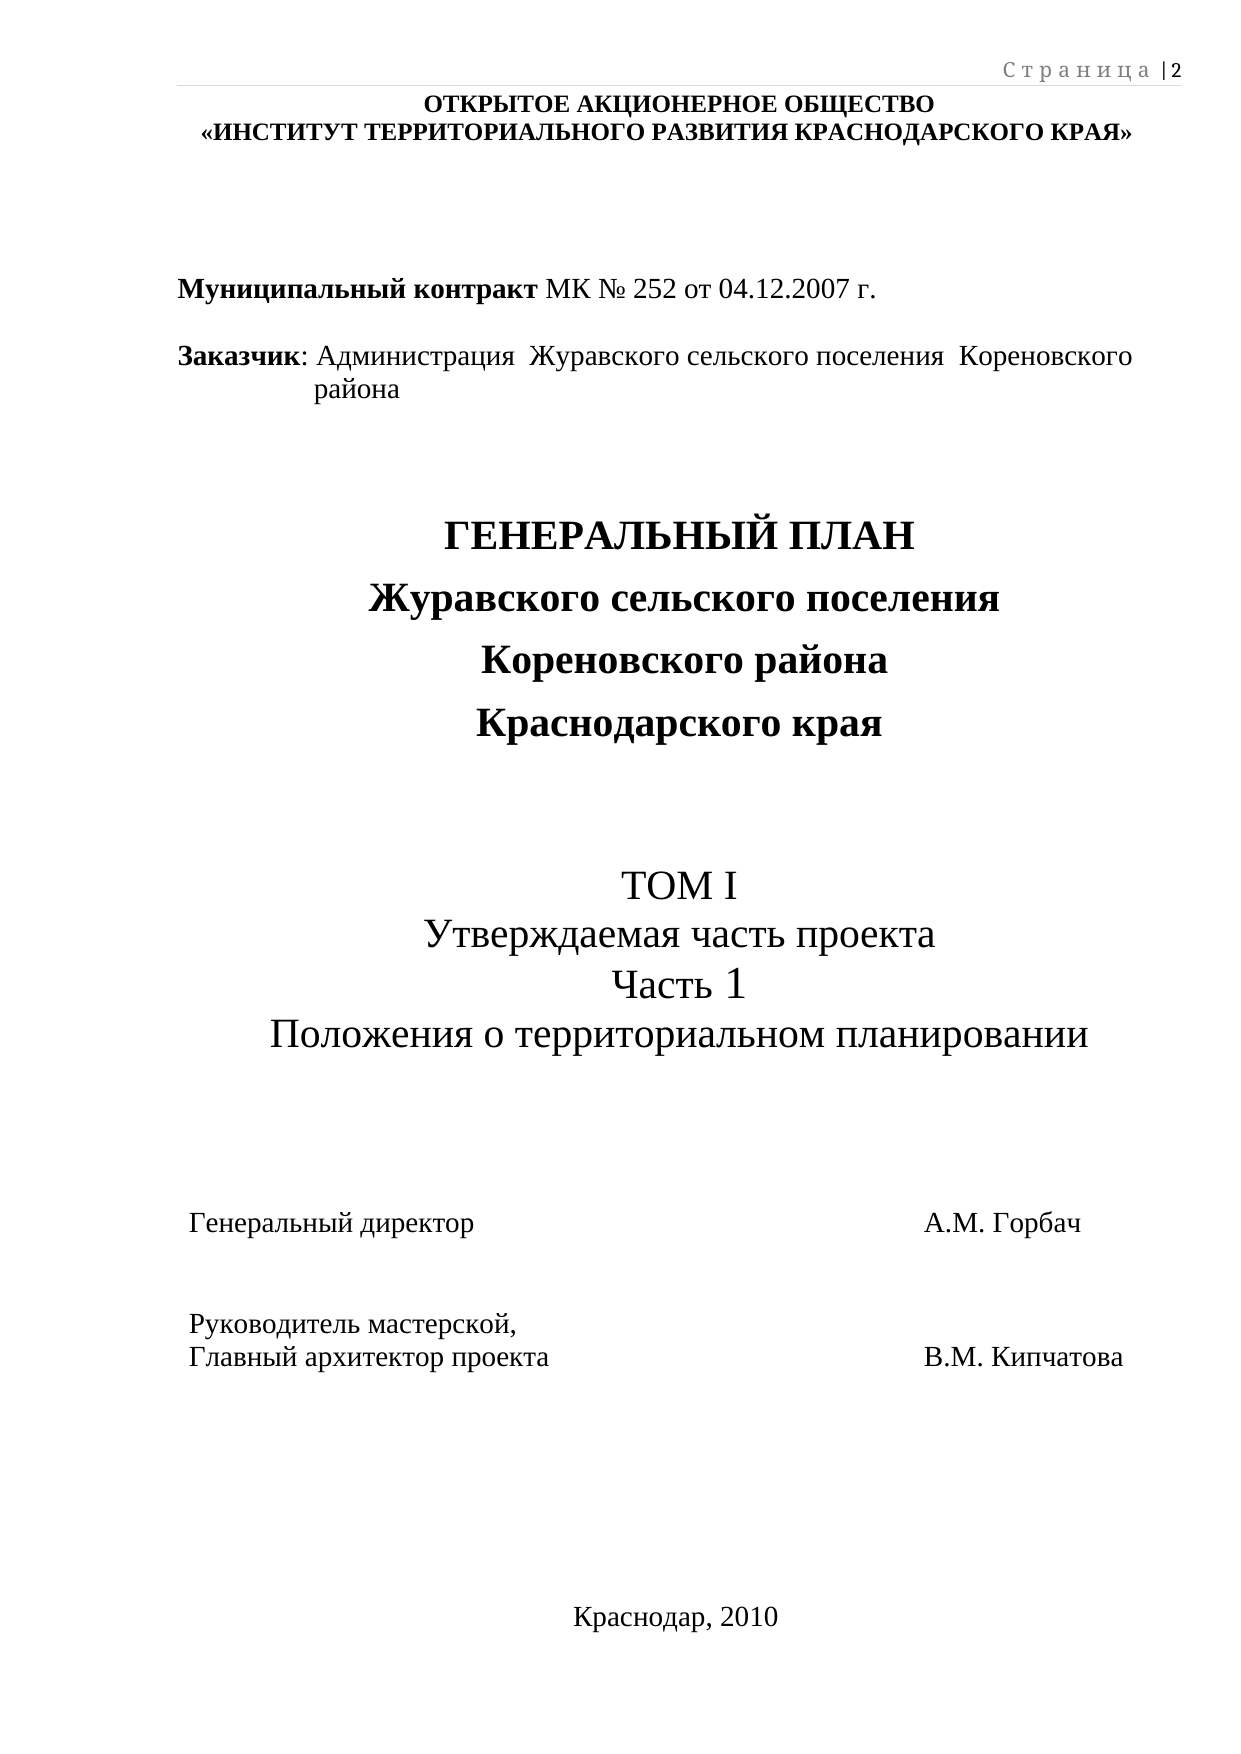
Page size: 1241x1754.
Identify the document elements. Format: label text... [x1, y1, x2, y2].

text ТОМ I [177, 860, 1181, 908]
text Муниципальный контракт МК № 252 от 04.12.2007 г. [177, 271, 1181, 304]
table_cell Руководитель мастерской, Главный архитектор проекта [177, 1273, 912, 1432]
table_header Генеральный директор [177, 1205, 912, 1272]
table_header А.М. Горбач [913, 1205, 1144, 1272]
table_cell В.М. Кипчатова [913, 1273, 1144, 1432]
text Журавского сельского поселения [177, 573, 1181, 621]
text Положения о территориальном планировании [177, 1009, 1181, 1057]
text «ИНСТИТУТ ТЕРРИТОРИАЛЬНОГО РАЗВИТИЯ КРАСНОДАРСКОГО КРАЯ» [152, 117, 1181, 146]
text Часть 1 [177, 956, 1181, 1009]
text Заказчик: Администрация Журавского сельского поселения Кореновского района [177, 338, 1181, 405]
text Утверждаемая часть проекта [177, 908, 1181, 956]
text Кореновского района [177, 635, 1181, 683]
text Краснодарского края [177, 697, 1181, 745]
text ОТКРЫТОЕ АКЦИОНЕРНОЕ ОБЩЕСТВО [177, 89, 1181, 117]
text ГЕНЕРАЛЬНЫЙ ПЛАН [177, 510, 1181, 558]
text Краснодар, 2010 [177, 1599, 1181, 1633]
